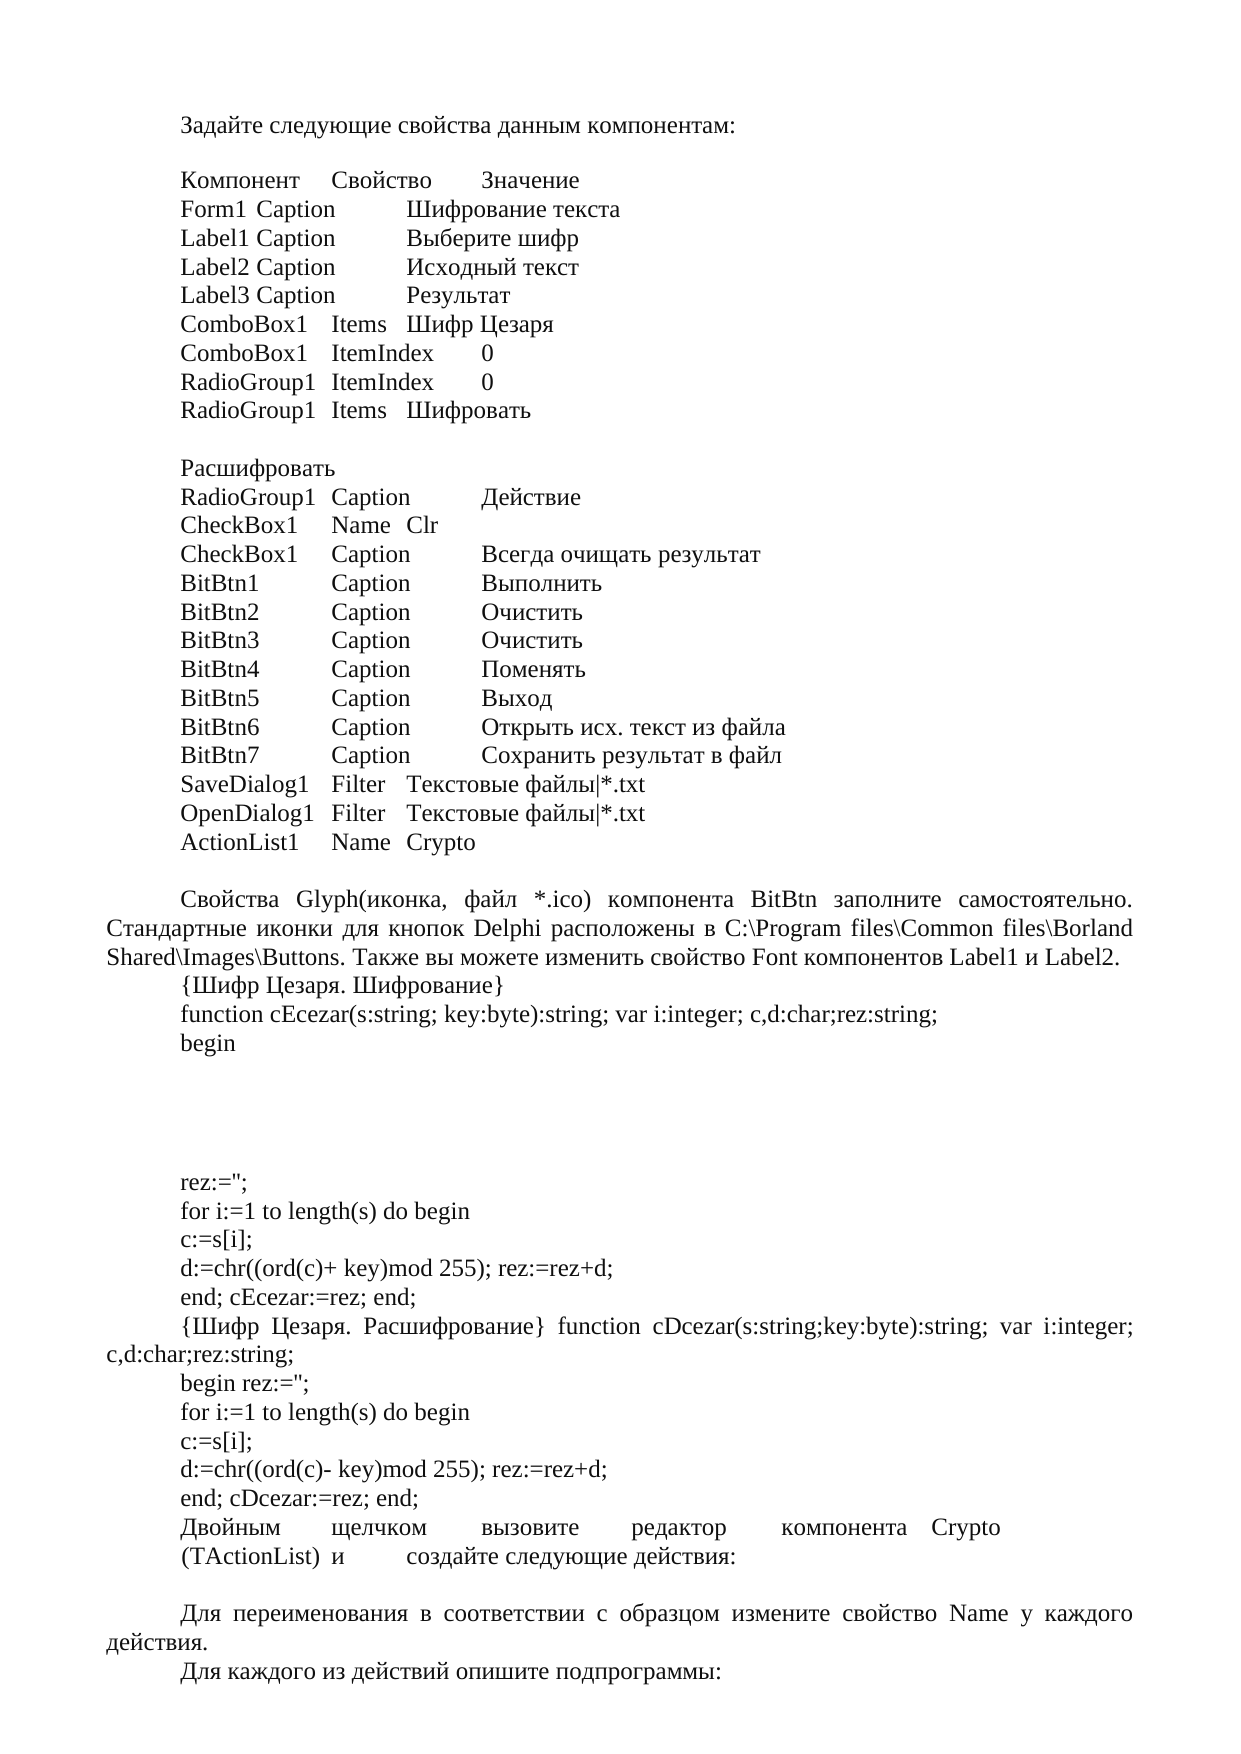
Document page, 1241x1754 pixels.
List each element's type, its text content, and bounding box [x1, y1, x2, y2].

text BitBtn4 Caption Поменять [106, 654, 1134, 683]
text Label1 Caption Выберите шифр [106, 223, 1134, 252]
text Label3 Caption Результат [106, 281, 1134, 309]
text CheckBox1 Name Clr [106, 511, 1134, 539]
text RadioGroup1 Items Шифровать [106, 396, 1134, 424]
text function cEcezar(s:string; key:byte):string; var i:integer; c,d:char;rez:string; [106, 999, 1134, 1028]
text SaveDialog1 Filter Текстовые файлы|*.txt [106, 769, 1134, 798]
text Для каждого из действий опишите подпрограммы: [106, 1656, 1134, 1684]
text Двойным щелчком вызовите редактор компонента Crypto (TActionList) и создайте следующие действия: [106, 1512, 1134, 1569]
text {Шифр Цезаря. Расшифрование} function cDcezar(s:string;key:byte):string; var i:integer; c,d:char;rez:string; [106, 1311, 1134, 1368]
text Свойства Glyph(иконка, файл *.ico) компонента BitBtn заполните самостоятельно. Стандартные иконки для кнопок Delphi расположены в C:\Program files\Common files\Borland Shared\Images\Buttons. Также вы можете изменить свойство Font компонентов Label1 и Label2. [106, 884, 1134, 971]
text end; cDcezar:=rez; end; [106, 1483, 1134, 1512]
text rez:=''; [106, 1167, 1134, 1196]
text RadioGroup1 ItemIndex 0 [106, 367, 1134, 396]
text begin [106, 1028, 1134, 1057]
text c:=s[i]; [106, 1426, 1134, 1454]
text c:=s[i]; [106, 1224, 1134, 1253]
text d:=chr((ord(c)+ key)mod 255); rez:=rez+d; [106, 1253, 1134, 1282]
text Form1 Caption Шифрование текста [106, 194, 1134, 223]
text {Шифр Цезаря. Шифрование} [106, 971, 1134, 999]
text BitBtn7 Caption Сохранить результат в файл [106, 741, 1134, 769]
text ComboBox1 ItemIndex 0 [106, 338, 1134, 367]
text Расшифровать [106, 453, 1134, 482]
text OpenDialog1 Filter Текстовые файлы|*.txt [106, 798, 1134, 827]
text BitBtn3 Caption Очистить [106, 626, 1134, 654]
text end; cEcezar:=rez; end; [106, 1282, 1134, 1311]
text Компонент Свойство Значение [106, 166, 1134, 194]
text Задайте следующие свойства данным компонентам: [106, 110, 1134, 139]
text ComboBox1 Items Шифр Цезаря [106, 309, 1134, 338]
text begin rez:=''; [106, 1368, 1134, 1397]
text for i:=1 to length(s) do begin [106, 1397, 1134, 1426]
text ActionList1 Name Crypto [106, 827, 1134, 856]
text BitBtn6 Caption Открыть исх. текст из файла [106, 712, 1134, 741]
text for i:=1 to length(s) do begin [106, 1196, 1134, 1224]
text Label2 Caption Исходный текст [106, 252, 1134, 281]
text CheckBox1 Caption Всегда очищать результат [106, 539, 1134, 568]
text d:=chr((ord(c)- key)mod 255); rez:=rez+d; [106, 1454, 1134, 1483]
text Для переименования в соответствии с образцом измените свойство Name у каждого действия. [106, 1598, 1134, 1656]
text BitBtn1 Caption Выполнить [106, 568, 1134, 597]
text BitBtn2 Caption Очистить [106, 597, 1134, 626]
text RadioGroup1 Caption Действие [106, 482, 1134, 511]
text BitBtn5 Caption Выход [106, 683, 1134, 712]
